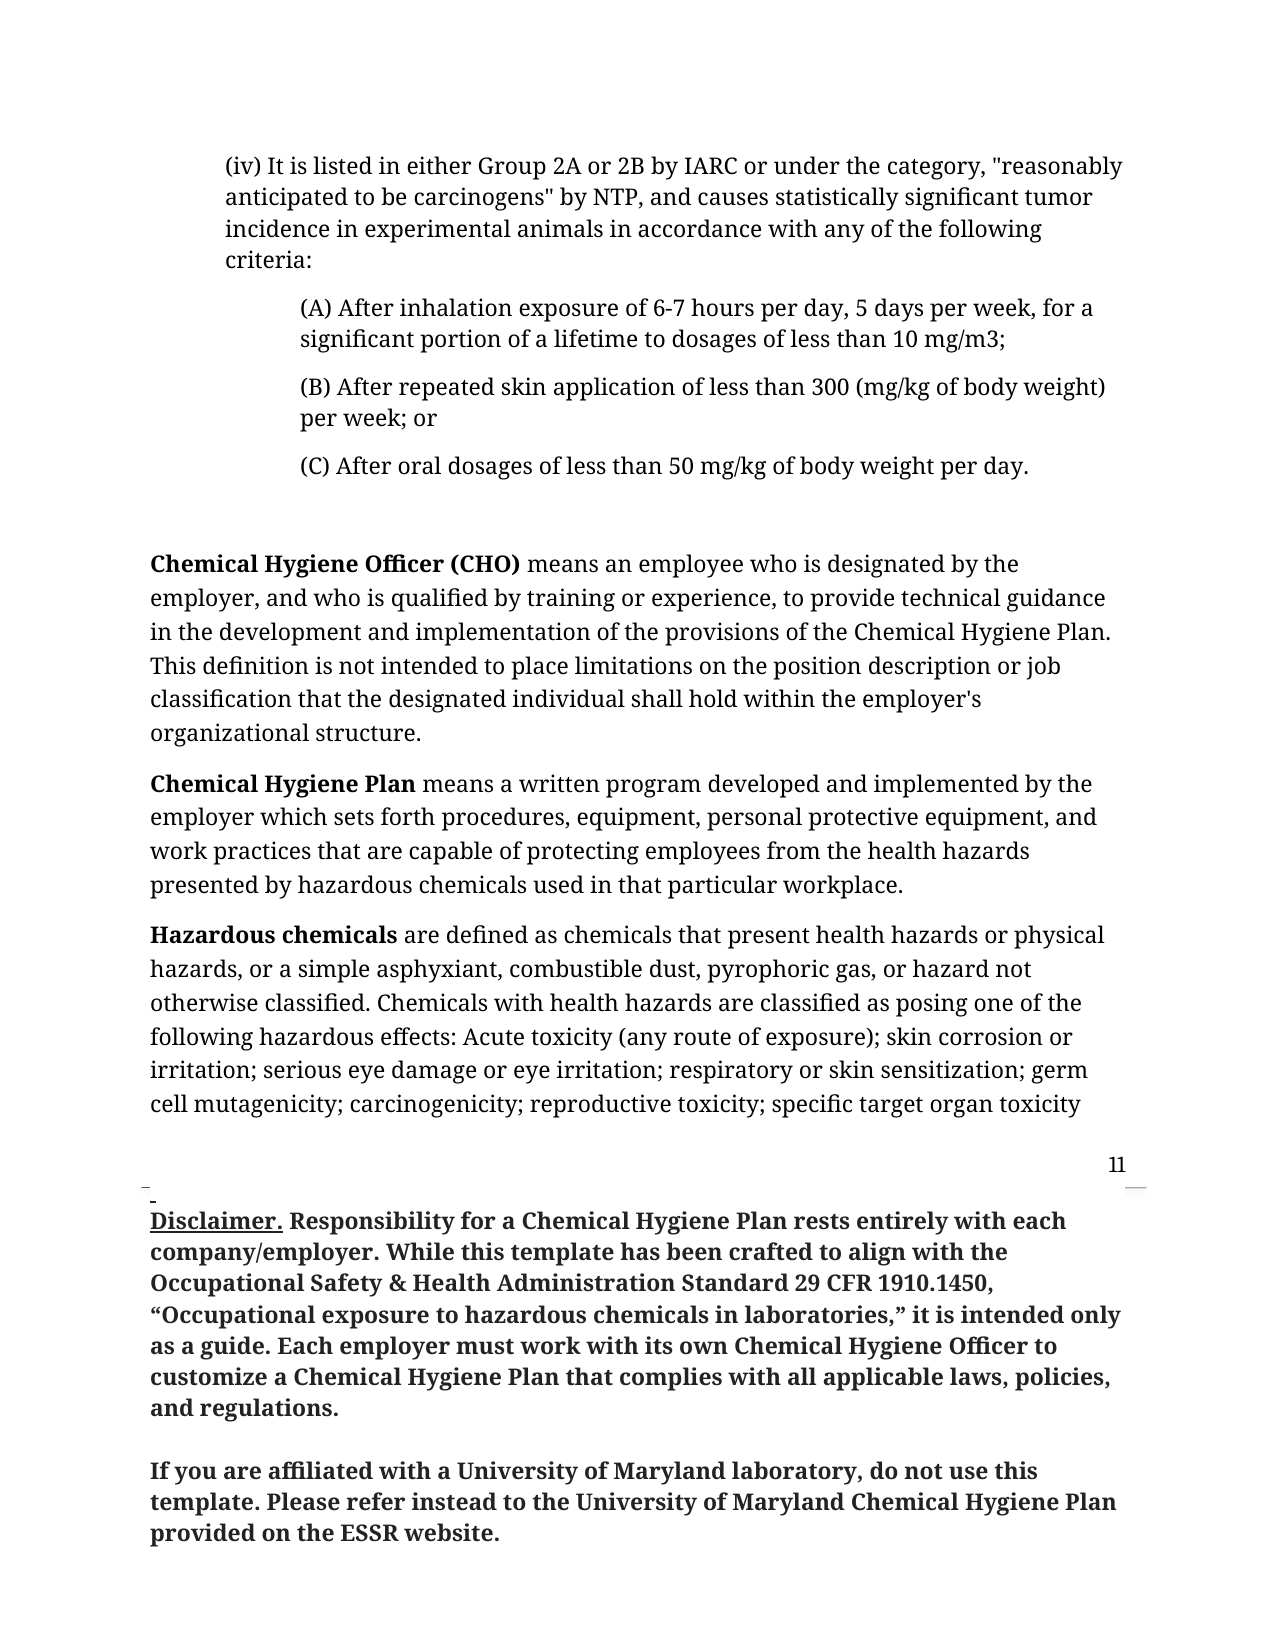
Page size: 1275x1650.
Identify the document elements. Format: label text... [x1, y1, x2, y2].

text (A) After inhalation exposure of 6-7 hours per day, 5 days per week, for a significant portion of a lifetime to dosages of less than 10 mg/m3; [300, 292, 1125, 354]
text (C) After oral dosages of less than 50 mg/kg of body weight per day. [300, 450, 1125, 481]
text (iv) It is listed in either Group 2A or 2B by IARC or under the category, "reasonably anticipated to be carcinogens" by NTP, and causes statistically significant tumor incidence in experimental animals in accordance with any of the following criteria: [225, 150, 1125, 275]
text Chemical Hygiene Officer (CHO) means an employee who is designated by the employer, and who is qualified by training or experience, to provide technical guidance in the development and implementation of the provisions of the Chemical Hygiene Plan. This definition is not intended to place limitations on the position description or job classification that the designated individual shall hold within the employer's organizational structure. [150, 548, 1125, 748]
text Chemical Hygiene Plan means a written program developed and implemented by the employer which sets forth procedures, equipment, personal protective equipment, and work practices that are capable of protecting employees from the health hazards presented by hazardous chemicals used in that particular workplace. [150, 767, 1125, 900]
text Hazardous chemicals are defined as chemicals that present health hazards or physical hazards, or a simple asphyxiant, combustible dust, pyrophoric gas, or hazard not otherwise classified. Chemicals with health hazards are classified as posing one of the following hazardous effects: Acute toxicity (any route of exposure); skin corrosion or irritation; serious eye damage or eye irritation; respiratory or skin sensitization; germ cell mutagenicity; carcinogenicity; reproductive toxicity; specific target organ toxicity (single or repeated exposure); aspiration hazard. Chemicals with physical hazards are classified as posing one of the following hazardous effects: Explosive; flammable (gases, aerosols, liquids, or solids); oxidizer (liquid, solid, or gas); self-reactive; pyrophoric (gas, liquid or solid); self-heating; organic peroxide; corrosive to metal; gas under pressure; in contact with water emits flammable gas. [150, 919, 1125, 1119]
text (B) After repeated skin application of less than 300 (mg/kg of body weight) per week; or [300, 371, 1125, 433]
